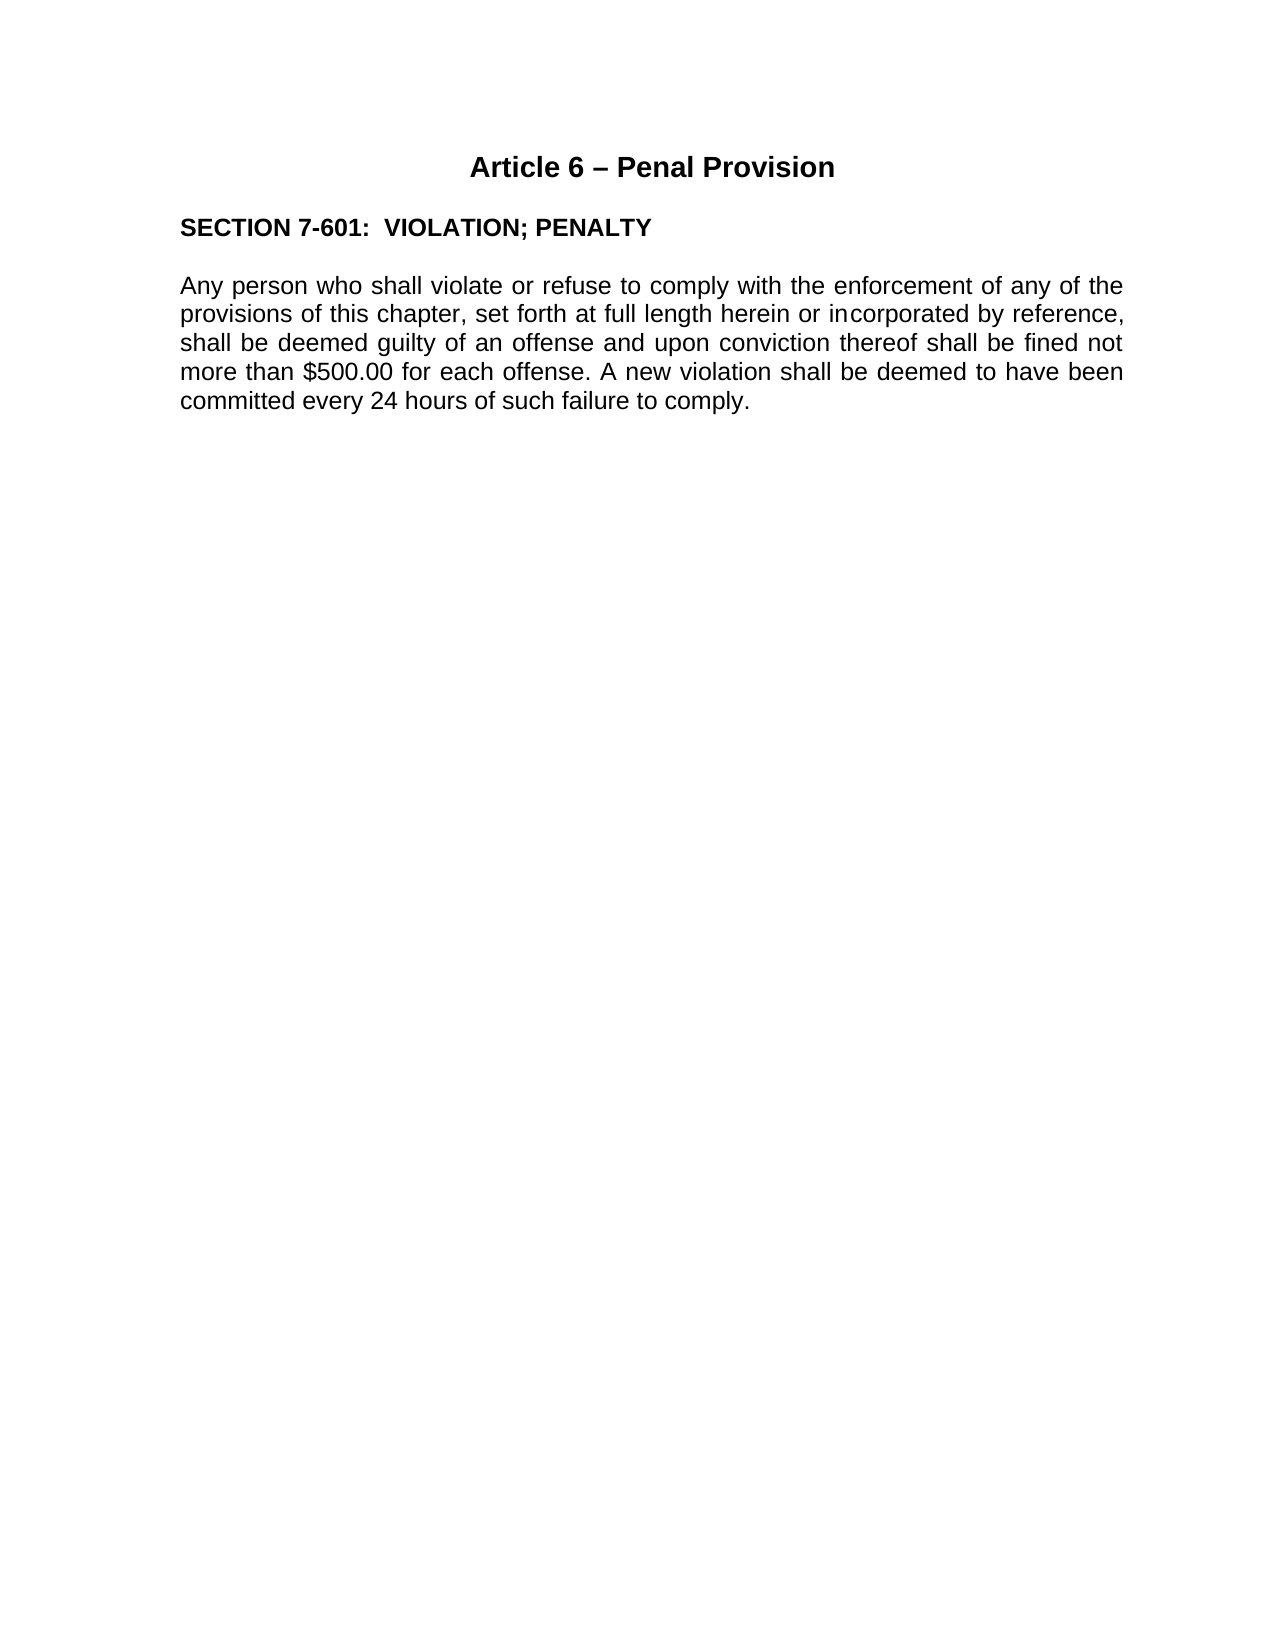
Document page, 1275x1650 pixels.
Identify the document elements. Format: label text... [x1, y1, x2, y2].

subtitle Article 6 – Penal Provision [180, 150, 1125, 183]
text Any person who shall violate or refuse to comply with the enforcement of any of the provisions of this chapter, set forth at full length herein or incorporated by reference, shall be deemed guilty of an offense and upon conviction thereof shall be fined not more than $500.00 for each offense. A new violation shall be deemed to have been committed every 24 hours of such failure to comply. [180, 271, 1125, 414]
subtitle SECTION 7-601: VIOLATION; PENALTY [180, 213, 1125, 241]
